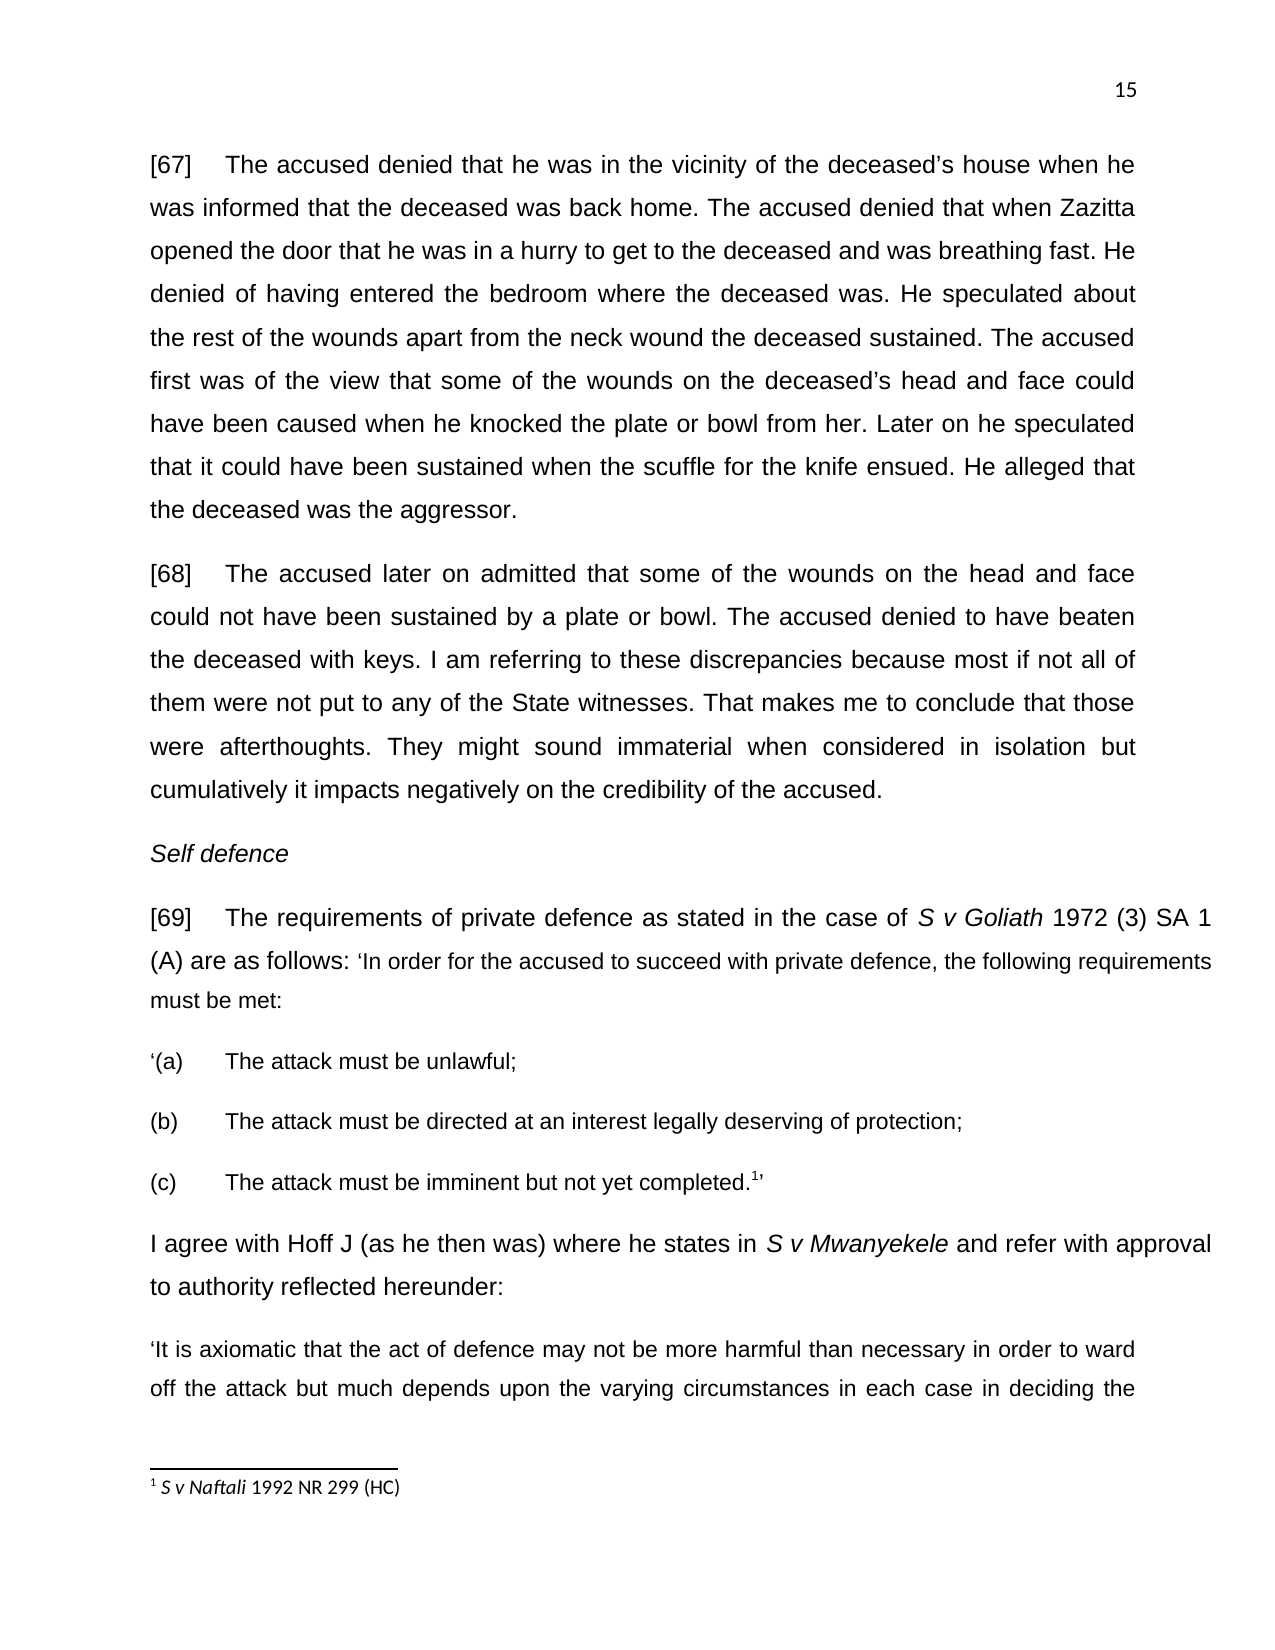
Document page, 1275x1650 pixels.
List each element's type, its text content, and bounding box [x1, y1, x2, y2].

text I agree with Hoff J (as he then was) where he states in S v Mwanyekele and refer with approval to authority reflected hereunder: [150, 1229, 1212, 1301]
text [67] The accused denied that he was in the vicinity of the deceased’s house when he was informed that the deceased was back home. The accused denied that when Zazitta opened the door that he was in a hurry to get to the deceased and was breathing fast. He denied of having entered the bedroom where the deceased was. He speculated about the rest of the wounds apart from the neck wound the deceased sustained. The accused first was of the view that some of the wounds on the deceased’s head and face could have been caused when he knocked the plate or bowl from her. Later on he speculated that it could have been sustained when the scuffle for the knife ensued. He alleged that the deceased was the aggressor. [150, 150, 1137, 524]
text (b) The attack must be directed at an interest legally deserving of protection; [150, 1108, 1212, 1134]
text [68] The accused later on admitted that some of the wounds on the head and face could not have been sustained by a plate or bowl. The accused denied to have beaten the deceased with keys. I am referring to these discrepancies because most if not all of them were not put to any of the State witnesses. That makes me to conclude that those were afterthoughts. They might sound immaterial when considered in isolation but cumulatively it impacts negatively on the credibility of the accused. [150, 559, 1137, 803]
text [150, 1336, 1137, 1402]
text (c) The attack must be imminent but not yet completed.’ [150, 1168, 1212, 1195]
text [69] The requirements of private defence as stated in the case of S v Goliath 1972 (3) SA 1 (A) are as follows: ‘In order for the accused to succeed with private defence, the following requirements must be met: [150, 902, 1212, 1014]
text Self defence [150, 838, 1137, 867]
text ‘(a) The attack must be unlawful; [150, 1048, 1212, 1074]
